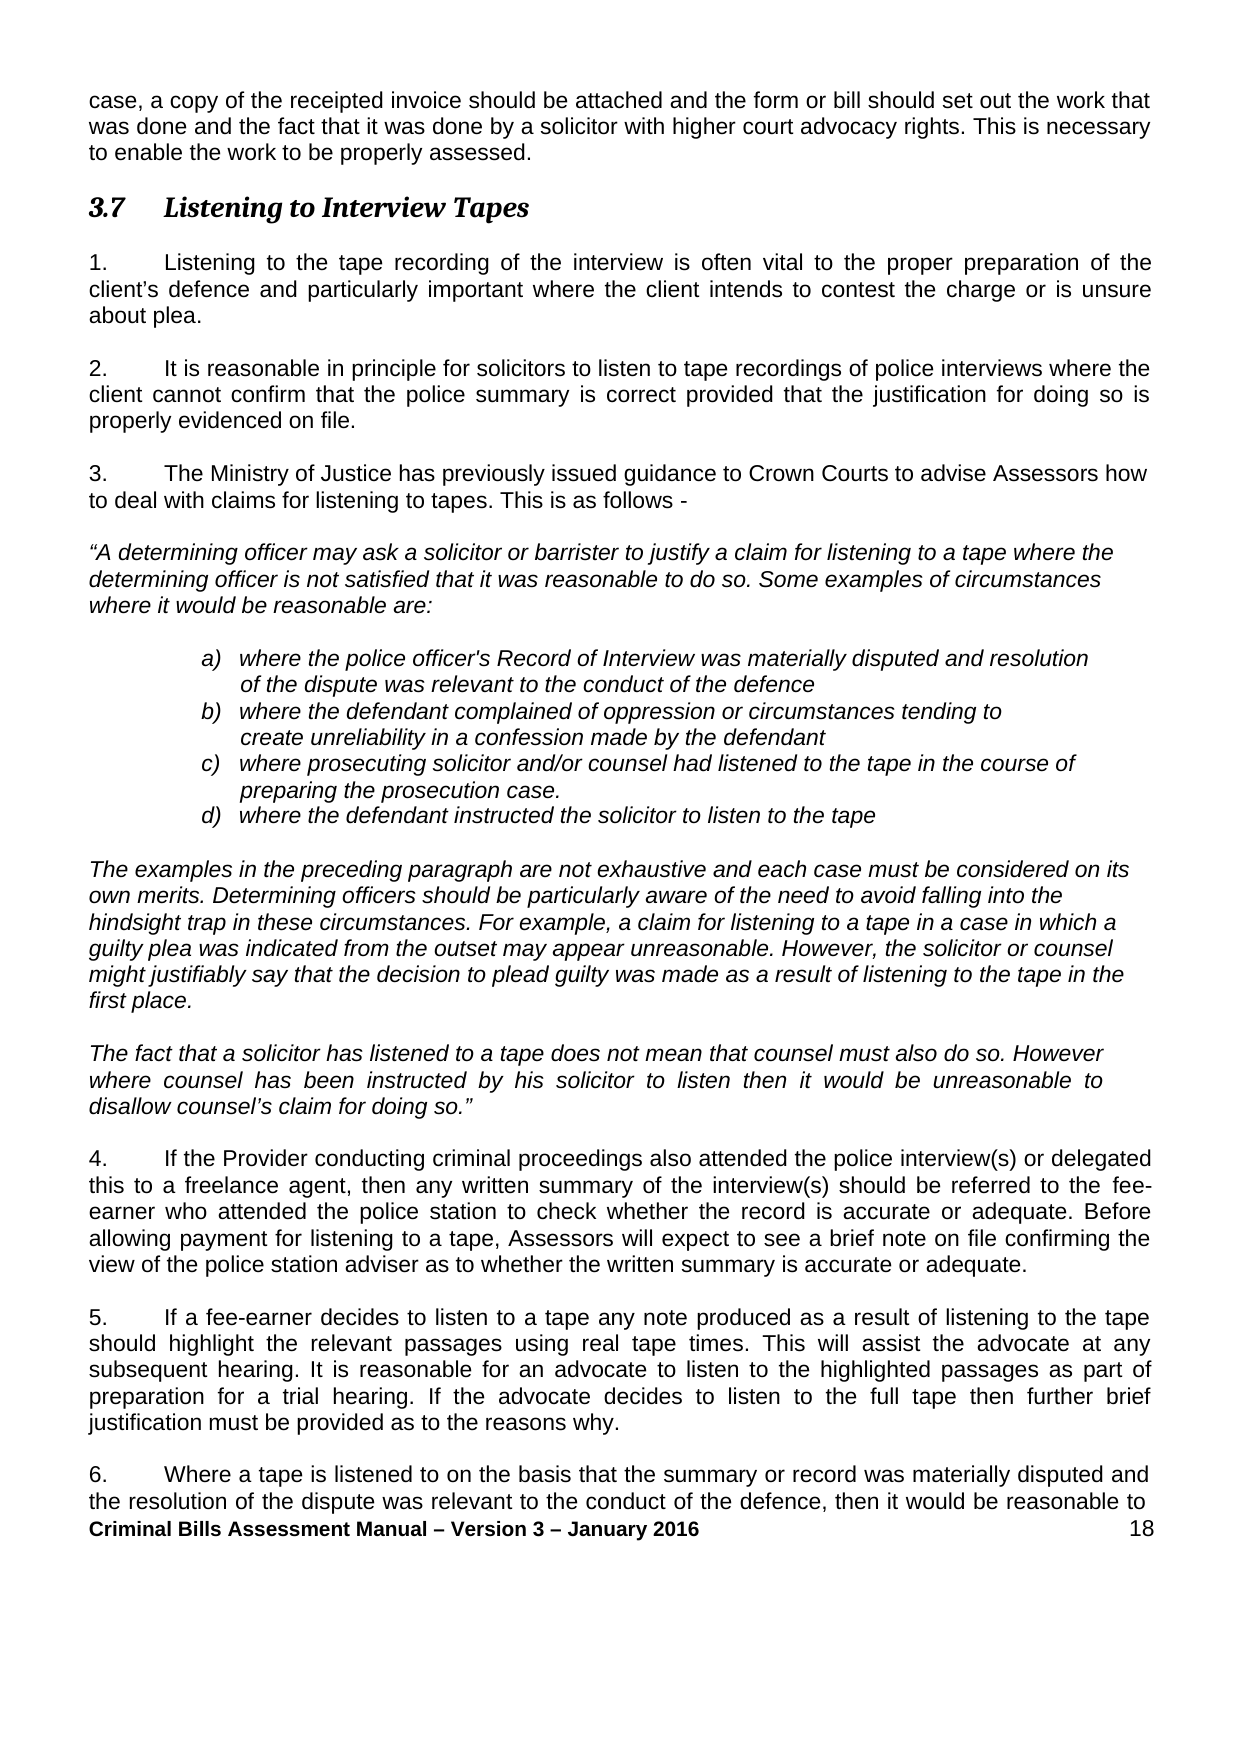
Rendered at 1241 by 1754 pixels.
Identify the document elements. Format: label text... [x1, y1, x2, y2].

list Listening to Interview Tapes [89, 191, 1163, 224]
list The Ministry of Justice has previously issued guidance to Crown Courts to advise Assessors how to deal with claims for listening to tapes. This is as follows - [89, 460, 1147, 513]
text The examples in the preceding paragraph are not exhaustive and each case must be considered on its own merits. Determining officers should be particularly aware of the need to avoid falling into the hindsight trap in these circumstances. For example, a claim for listening to a tape in a case in which a guilty plea was indicated from the outset may appear unreasonable. However, the solicitor or counsel might justifiably say that the decision to plead guilty was made as a result of listening to the tape in the first place. [89, 856, 1131, 1014]
text The fact that a solicitor has listened to a tape does not mean that counsel must also do so. However where counsel has been instructed by his solicitor to listen then it would be unreasonable to disallow counsel’s claim for doing so.” [89, 1040, 1104, 1119]
text “A determining officer may ask a solicitor or barrister to justify a claim for listening to a tape where the determining officer is not satisfied that it was reasonable to do so. Some examples of circumstances where it would be reasonable are: [89, 539, 1116, 618]
list where the defendant instructed the solicitor to listen to the tape [201, 803, 1163, 829]
text case, a copy of the receipted invoice should be attached and the form or bill should set out the work that was done and the fact that it was done by a solicitor with higher court advocacy rights. This is necessary to enable the work to be properly assessed. [89, 87, 1151, 166]
list where the defendant complained of oppression or circumstances tending to create unreliability in a confession made by the defendant [201, 698, 1072, 750]
list where the police officer's Record of Interview was materially disputed and resolution of the dispute was relevant to the conduct of the defence [201, 645, 1114, 697]
list It is reasonable in principle for solicitors to listen to tape recordings of police interviews where the client cannot confirm that the police summary is correct provided that the justification for doing so is properly evidenced on file. [89, 355, 1152, 434]
list where prosecuting solicitor and/or counsel had listened to the tape in the course of preparing the prosecution case. [201, 750, 1074, 803]
list If a fee-earner decides to listen to a tape any note produced as a result of listening to the tape should highlight the relevant passages using real tape times. This will assist the advocate at any subsequent hearing. It is reasonable for an advocate to listen to the highlighted passages as part of preparation for a trial hearing. If the advocate decides to listen to the full tape then further brief justification must be provided as to the reasons why. [89, 1303, 1152, 1435]
list Where a tape is listened to on the basis that the summary or record was materially disputed and the resolution of the dispute was relevant to the conduct of the defence, then it would be reasonable to [89, 1461, 1151, 1514]
list Listening to the tape recording of the interview is often vital to the proper preparation of the client’s defence and particularly important where the client intends to contest the charge or is unsure about plea. [89, 249, 1152, 328]
list If the Provider conducting criminal proceedings also attended the police interview(s) or delegated this to a freelance agent, then any written summary of the interview(s) should be referred to the fee- earner who attended the police station to check whether the record is accurate or adequate. Before allowing payment for listening to a tape, Assessors will expect to see a brief note on file confirming the view of the police station adviser as to whether the written summary is accurate or adequate. [89, 1145, 1152, 1277]
